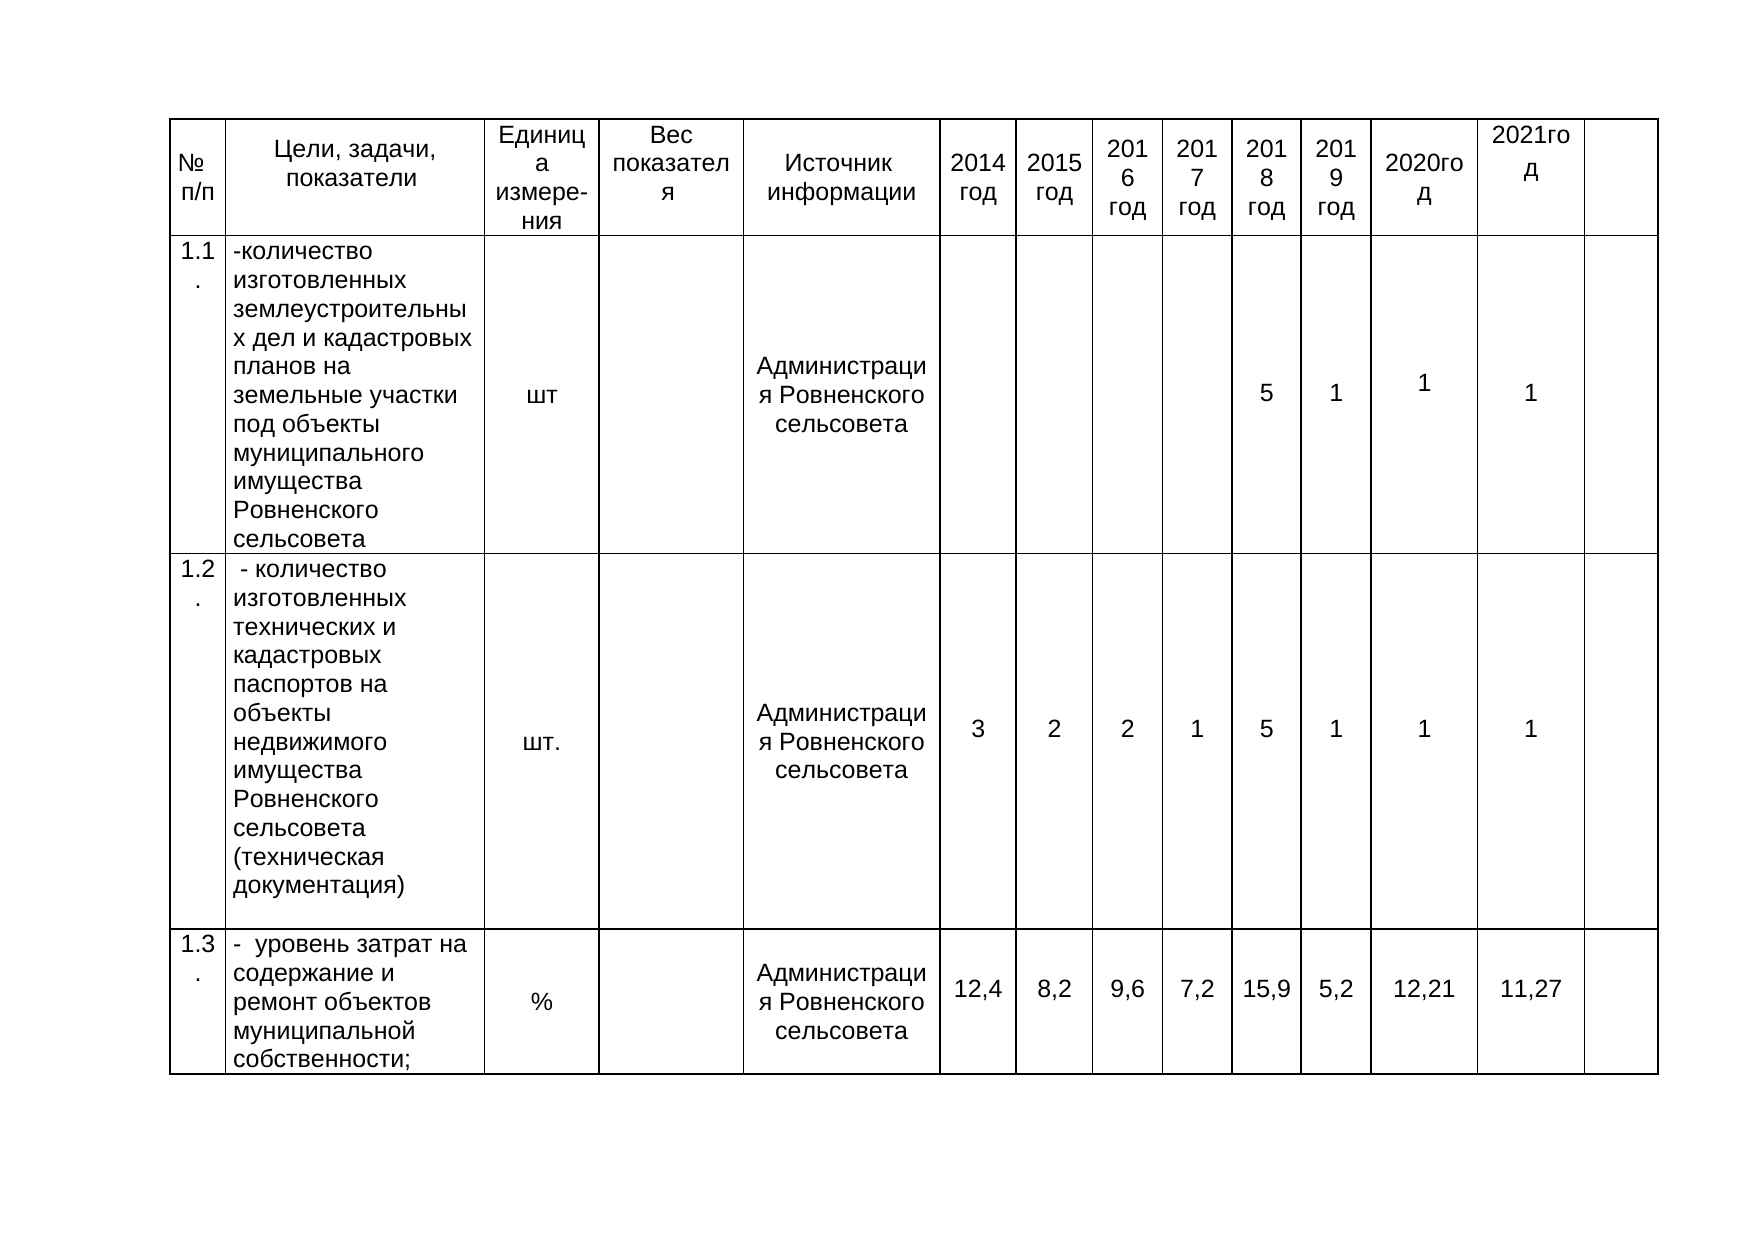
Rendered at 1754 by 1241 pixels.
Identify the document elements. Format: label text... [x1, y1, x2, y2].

table_cell 1 [1302, 236, 1370, 552]
table_cell 5,2 [1302, 930, 1370, 1073]
table_cell 1 [1478, 554, 1584, 928]
table_cell [1163, 236, 1231, 552]
table_header 2020год [1372, 120, 1477, 235]
table_header 2017 год [1163, 120, 1231, 235]
table_cell 1 [1372, 554, 1477, 928]
table_cell 5 [1233, 236, 1300, 552]
table_header 2015 год [1017, 120, 1092, 235]
table_cell 2 [1093, 554, 1162, 928]
table_header Источник информации [744, 120, 939, 235]
table_header 2016 год [1093, 120, 1162, 235]
table_cell [941, 236, 1015, 552]
table_cell шт. [485, 554, 598, 928]
table_cell 1.1. [171, 236, 225, 552]
table_header Цели, задачи, показатели [226, 120, 484, 235]
table_cell 2 [1017, 554, 1092, 928]
table_cell 1 [1372, 236, 1477, 552]
table_cell Администрация Ровненского сельсовета [744, 930, 939, 1073]
table_cell 11,27 [1478, 930, 1584, 1073]
table_cell [1585, 930, 1657, 1073]
table_cell 3 [941, 554, 1015, 928]
table_cell 15,9 [1233, 930, 1300, 1073]
table_header № п/п [171, 120, 225, 235]
table_cell 7,2 [1163, 930, 1231, 1073]
table_cell 9,6 [1093, 930, 1162, 1073]
table_header 2019 год [1302, 120, 1370, 235]
table_cell шт [485, 236, 598, 552]
table_cell 8,2 [1017, 930, 1092, 1073]
table_cell - количество изготовленных технических и кадастровых паспортов на объекты недвижимого имущества Ровненского сельсовета (техническая документация) [226, 554, 484, 928]
table_cell 12,21 [1372, 930, 1477, 1073]
table_cell -количество изготовленных землеустроительных дел и кадастровых планов на земельные участки под объекты муниципального имущества Ровненского сельсовета [226, 236, 484, 552]
table_cell 12,4 [941, 930, 1015, 1073]
table_header 2021год [1478, 120, 1584, 235]
table_header 2018 год [1233, 120, 1300, 235]
table_cell Администрация Ровненского сельсовета [744, 554, 939, 928]
table_header 2014 год [941, 120, 1015, 235]
table_cell [600, 554, 743, 928]
table_header [1585, 120, 1657, 235]
table_cell 1.3. [171, 930, 225, 1073]
table_cell [1585, 554, 1657, 928]
table_cell 5 [1233, 554, 1300, 928]
table_cell 1.2. [171, 554, 225, 928]
table_cell 1 [1302, 554, 1370, 928]
table_header Вес показателя [600, 120, 743, 235]
table_cell [1017, 236, 1092, 552]
table_cell [1093, 236, 1162, 552]
table_cell Администрация Ровненского сельсовета [744, 236, 939, 552]
table_cell [1585, 236, 1657, 552]
table_cell 1 [1478, 236, 1584, 552]
table_cell - уровень затрат на содержание и ремонт объектов муниципальной собственности; [226, 930, 484, 1073]
table_cell [600, 236, 743, 552]
table_cell % [485, 930, 598, 1073]
table_cell [600, 930, 743, 1073]
table_cell 1 [1163, 554, 1231, 928]
table_header Единица измере-ния [485, 120, 598, 235]
